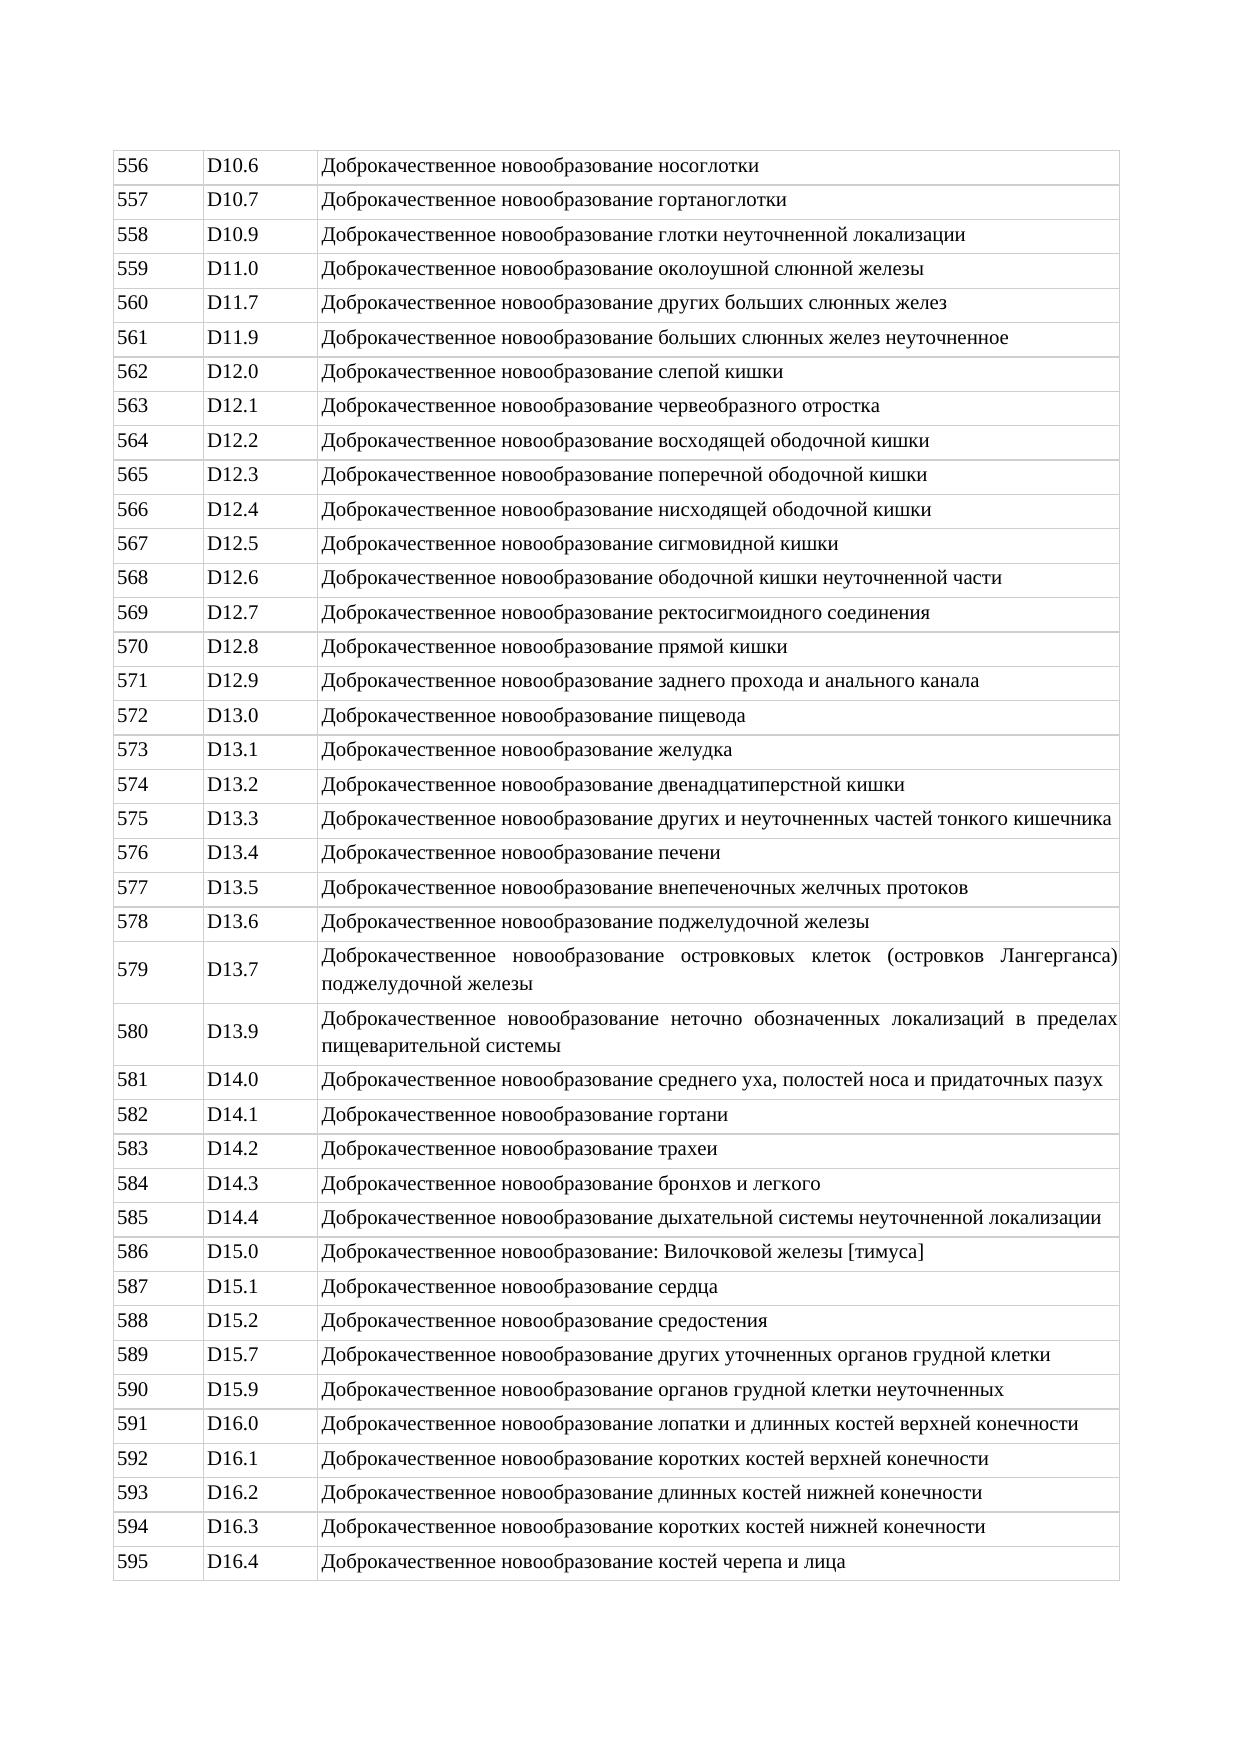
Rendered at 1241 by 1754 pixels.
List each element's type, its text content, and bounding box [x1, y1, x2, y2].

table_cell 556 [114, 151, 203, 184]
table_cell 581 [114, 1066, 203, 1099]
table_cell D16.2 [204, 1478, 317, 1511]
table_cell Доброкачественное новообразование трахеи [318, 1135, 1119, 1168]
table_cell Доброкачественное новообразование ректосигмоидного соединения [318, 598, 1119, 631]
table_cell D10.6 [204, 151, 317, 184]
table_cell Доброкачественное новообразование островковых клеток (островков Лангерганса) поджелудочной железы [318, 942, 1119, 1003]
table_cell D14.0 [204, 1066, 317, 1099]
table_cell 572 [114, 701, 203, 734]
table_cell Доброкачественное новообразование других и неуточненных частей тонкого кишечника [318, 804, 1119, 837]
table_cell 578 [114, 908, 203, 941]
table_cell 587 [114, 1272, 203, 1305]
table_cell 576 [114, 839, 203, 872]
table_cell D16.1 [204, 1444, 317, 1477]
table_cell Доброкачественное новообразование других больших слюнных желез [318, 289, 1119, 322]
table_cell 561 [114, 323, 203, 356]
table_cell Доброкачественное новообразование других уточненных органов грудной клетки [318, 1341, 1119, 1374]
table_cell 566 [114, 495, 203, 528]
table_cell Доброкачественное новообразование печени [318, 839, 1119, 872]
table_cell Доброкачественное новообразование заднего прохода и анального канала [318, 667, 1119, 700]
table_cell D14.3 [204, 1169, 317, 1202]
table_cell D16.0 [204, 1410, 317, 1443]
table_cell 565 [114, 461, 203, 494]
table_cell 573 [114, 736, 203, 769]
table_cell 580 [114, 1004, 203, 1064]
table_cell D10.9 [204, 220, 317, 253]
table_cell Доброкачественное новообразование глотки неуточненной локализации [318, 220, 1119, 253]
table_cell 593 [114, 1478, 203, 1511]
table_cell 564 [114, 426, 203, 459]
table_cell Доброкачественное новообразование сигмовидной кишки [318, 529, 1119, 562]
table_cell D13.2 [204, 770, 317, 803]
table_cell 589 [114, 1341, 203, 1374]
table_cell D15.2 [204, 1306, 317, 1339]
table_cell D13.4 [204, 839, 317, 872]
table_cell Доброкачественное новообразование восходящей ободочной кишки [318, 426, 1119, 459]
table_cell 571 [114, 667, 203, 700]
table_cell 560 [114, 289, 203, 322]
table_cell Доброкачественное новообразование слепой кишки [318, 358, 1119, 391]
table_cell D12.3 [204, 461, 317, 494]
table_cell 563 [114, 392, 203, 425]
table_cell D11.0 [204, 254, 317, 287]
table_cell Доброкачественное новообразование поперечной ободочной кишки [318, 461, 1119, 494]
table_cell 592 [114, 1444, 203, 1477]
table_cell 588 [114, 1306, 203, 1339]
table_cell 567 [114, 529, 203, 562]
table_cell Доброкачественное новообразование лопатки и длинных костей верхней конечности [318, 1410, 1119, 1443]
table_cell D12.1 [204, 392, 317, 425]
table_cell D12.2 [204, 426, 317, 459]
table_cell D15.9 [204, 1375, 317, 1408]
table_cell Доброкачественное новообразование нисходящей ободочной кишки [318, 495, 1119, 528]
table_cell 594 [114, 1513, 203, 1546]
table_cell Доброкачественное новообразование костей черепа и лица [318, 1547, 1119, 1580]
table_cell Доброкачественное новообразование поджелудочной железы [318, 908, 1119, 941]
table_cell Доброкачественное новообразование носоглотки [318, 151, 1119, 184]
table_cell D12.9 [204, 667, 317, 700]
table_cell 591 [114, 1410, 203, 1443]
table_cell D10.7 [204, 186, 317, 219]
table_cell D13.9 [204, 1004, 317, 1064]
table_cell 575 [114, 804, 203, 837]
table_cell Доброкачественное новообразование гортаноглотки [318, 186, 1119, 219]
table_cell Доброкачественное новообразование органов грудной клетки неуточненных [318, 1375, 1119, 1408]
table_cell 557 [114, 186, 203, 219]
table_cell 590 [114, 1375, 203, 1408]
table_cell 562 [114, 358, 203, 391]
table_cell 577 [114, 873, 203, 906]
table_cell 558 [114, 220, 203, 253]
table_cell D13.6 [204, 908, 317, 941]
table_cell D14.1 [204, 1100, 317, 1133]
table_cell Доброкачественное новообразование дыхательной системы неуточненной локализации [318, 1203, 1119, 1236]
table_cell D13.0 [204, 701, 317, 734]
table_cell Доброкачественное новообразование сердца [318, 1272, 1119, 1305]
table_cell Доброкачественное новообразование внепеченочных желчных протоков [318, 873, 1119, 906]
table_cell Доброкачественное новообразование коротких костей нижней конечности [318, 1513, 1119, 1546]
table_cell D13.1 [204, 736, 317, 769]
table_cell Доброкачественное новообразование средостения [318, 1306, 1119, 1339]
table_cell 583 [114, 1135, 203, 1168]
table_cell D12.8 [204, 633, 317, 666]
table_cell Доброкачественное новообразование червеобразного отростка [318, 392, 1119, 425]
table_cell D15.7 [204, 1341, 317, 1374]
table_cell D12.0 [204, 358, 317, 391]
table_cell D11.9 [204, 323, 317, 356]
table_cell Доброкачественное новообразование среднего уха, полостей носа и придаточных пазух [318, 1066, 1119, 1099]
table_cell 570 [114, 633, 203, 666]
table_cell 582 [114, 1100, 203, 1133]
table_cell 579 [114, 942, 203, 1003]
table_cell Доброкачественное новообразование гортани [318, 1100, 1119, 1133]
table_cell D12.7 [204, 598, 317, 631]
table_cell D14.4 [204, 1203, 317, 1236]
table_cell D12.4 [204, 495, 317, 528]
table_cell D16.4 [204, 1547, 317, 1580]
table_cell D13.5 [204, 873, 317, 906]
table_cell D11.7 [204, 289, 317, 322]
table_cell 584 [114, 1169, 203, 1202]
table_cell D13.7 [204, 942, 317, 1003]
table_cell Доброкачественное новообразование неточно обозначенных локализаций в пределах пищеварительной системы [318, 1004, 1119, 1064]
table_cell Доброкачественное новообразование длинных костей нижней конечности [318, 1478, 1119, 1511]
table_cell D13.3 [204, 804, 317, 837]
table_cell D15.0 [204, 1238, 317, 1271]
table_cell Доброкачественное новообразование пищевода [318, 701, 1119, 734]
table_cell 595 [114, 1547, 203, 1580]
table_cell 585 [114, 1203, 203, 1236]
table_cell Доброкачественное новообразование двенадцатиперстной кишки [318, 770, 1119, 803]
table_cell D12.5 [204, 529, 317, 562]
table_cell D12.6 [204, 564, 317, 597]
table_cell 574 [114, 770, 203, 803]
table_cell D14.2 [204, 1135, 317, 1168]
table_cell Доброкачественное новообразование околоушной слюнной железы [318, 254, 1119, 287]
table_cell Доброкачественное новообразование ободочной кишки неуточненной части [318, 564, 1119, 597]
table_cell 586 [114, 1238, 203, 1271]
table_cell Доброкачественное новообразование желудка [318, 736, 1119, 769]
table_cell D15.1 [204, 1272, 317, 1305]
table_cell 569 [114, 598, 203, 631]
table_cell Доброкачественное новообразование: Вилочковой железы [тимуса] [318, 1238, 1119, 1271]
table_cell 559 [114, 254, 203, 287]
table_cell 568 [114, 564, 203, 597]
table_cell D16.3 [204, 1513, 317, 1546]
table_cell Доброкачественное новообразование бронхов и легкого [318, 1169, 1119, 1202]
table_cell Доброкачественное новообразование коротких костей верхней конечности [318, 1444, 1119, 1477]
table_cell Доброкачественное новообразование прямой кишки [318, 633, 1119, 666]
table_cell Доброкачественное новообразование больших слюнных желез неуточненное [318, 323, 1119, 356]
